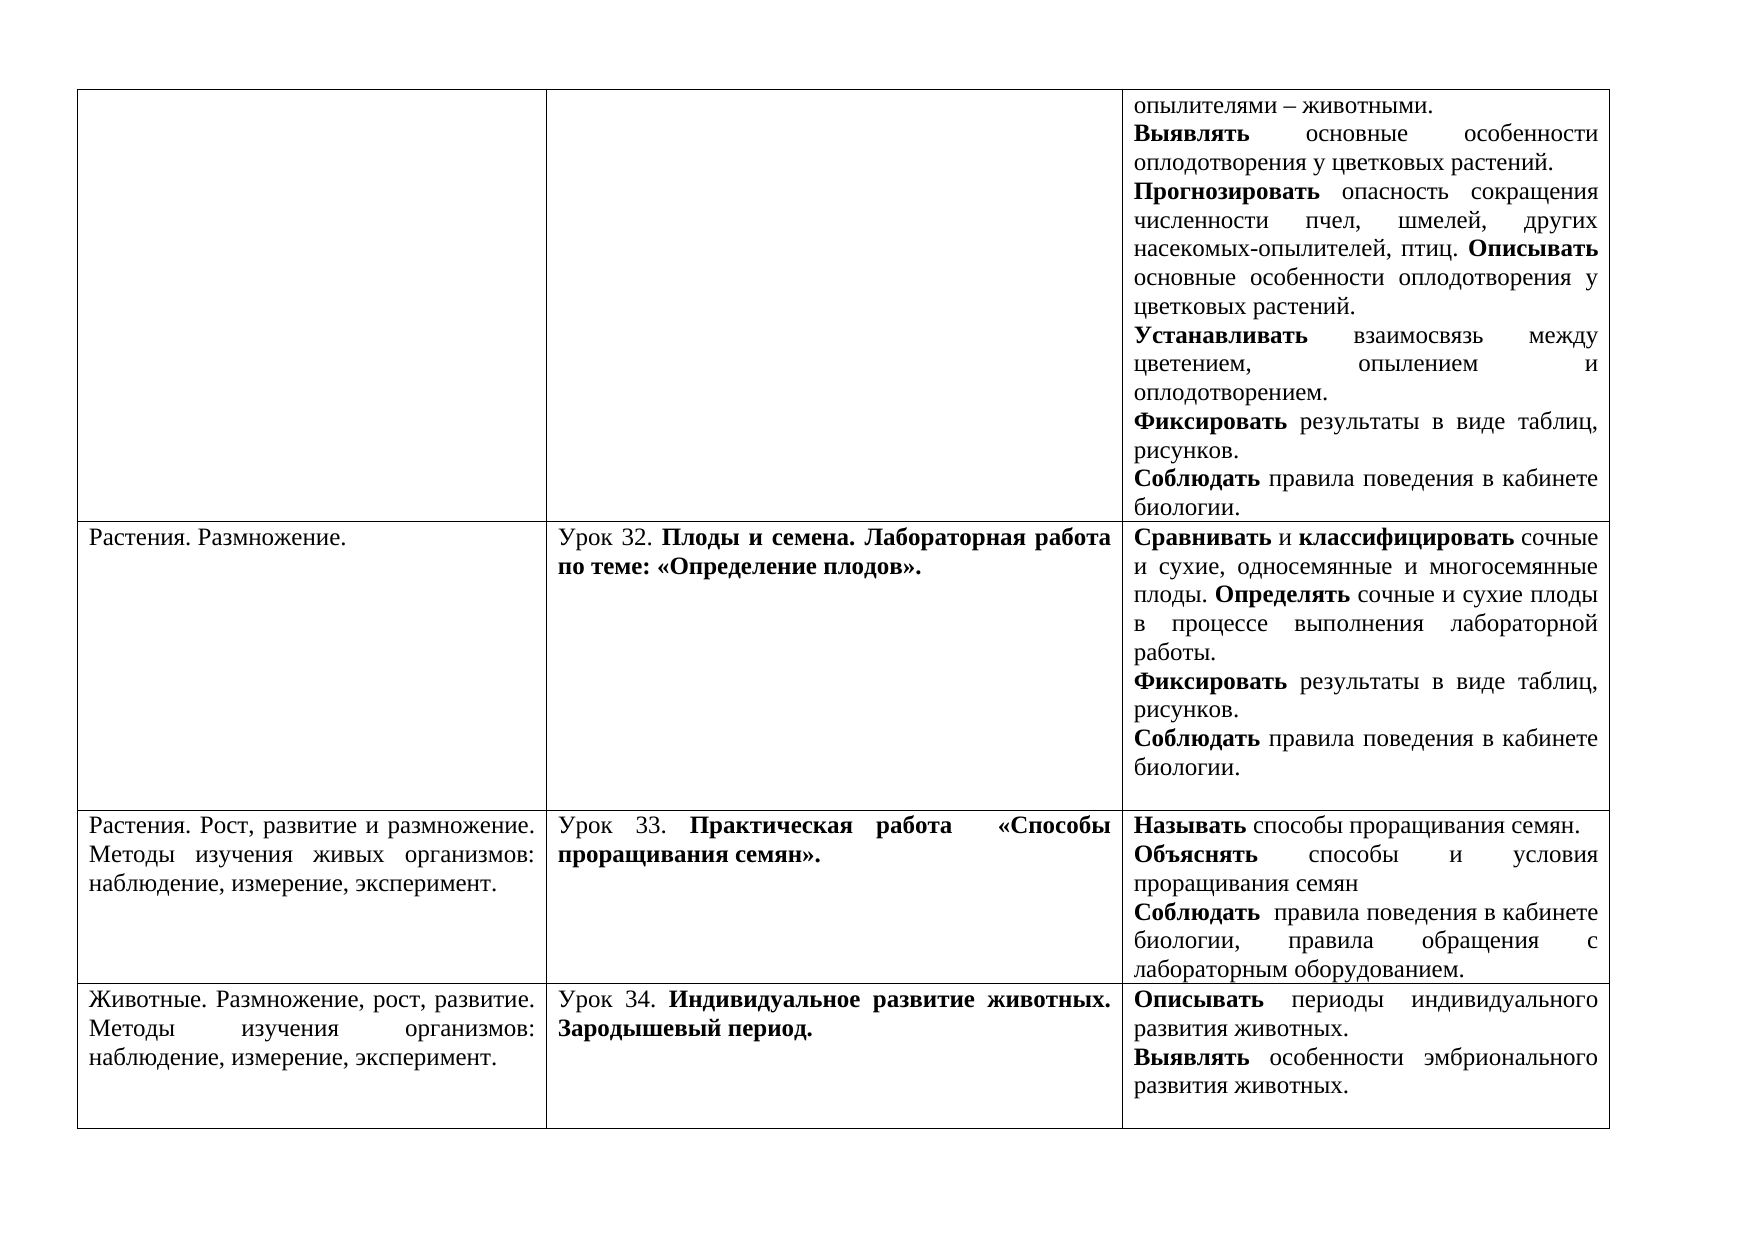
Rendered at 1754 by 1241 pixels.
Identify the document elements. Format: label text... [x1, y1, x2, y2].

table_cell Урок 32. Плоды и семена. Лабораторная работа по теме: «Определение плодов». [547, 522, 1122, 809]
table_cell Урок 33. Практическая работа «Способы проращивания семян». [547, 811, 1122, 983]
table_cell Сравнивать и классифицировать сочные и сухие, односемянные и многосемянные плоды. Определять сочные и сухие плоды в процессе выполнения лабораторной работы. Фиксировать результаты в виде таблиц, рисунков. Соблюдать правила поведения в кабинете биологии. [1123, 522, 1609, 809]
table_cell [78, 90, 546, 521]
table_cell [547, 90, 1122, 521]
table_cell Называть способы проращивания семян. Объяснять способы и условия проращивания семян Соблюдать правила поведения в кабинете биологии, правила обращения с лабораторным оборудованием. [1123, 811, 1609, 983]
table_cell Животные. Размножение, рост, развитие. Методы изучения организмов: наблюдение, измерение, эксперимент. [78, 984, 546, 1128]
table_cell Описывать периоды индивидуального развития животных. Выявлять особенности эмбрионального развития животных. [1123, 984, 1609, 1128]
table_cell Урок 34. Индивидуальное развитие животных. Зародышевый период. [547, 984, 1122, 1128]
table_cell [1123, 90, 1609, 521]
table_cell Растения. Размножение. [78, 522, 546, 809]
table_cell Растения. Рост, развитие и размножение. Методы изучения живых организмов: наблюдение, измерение, эксперимент. [78, 811, 546, 983]
